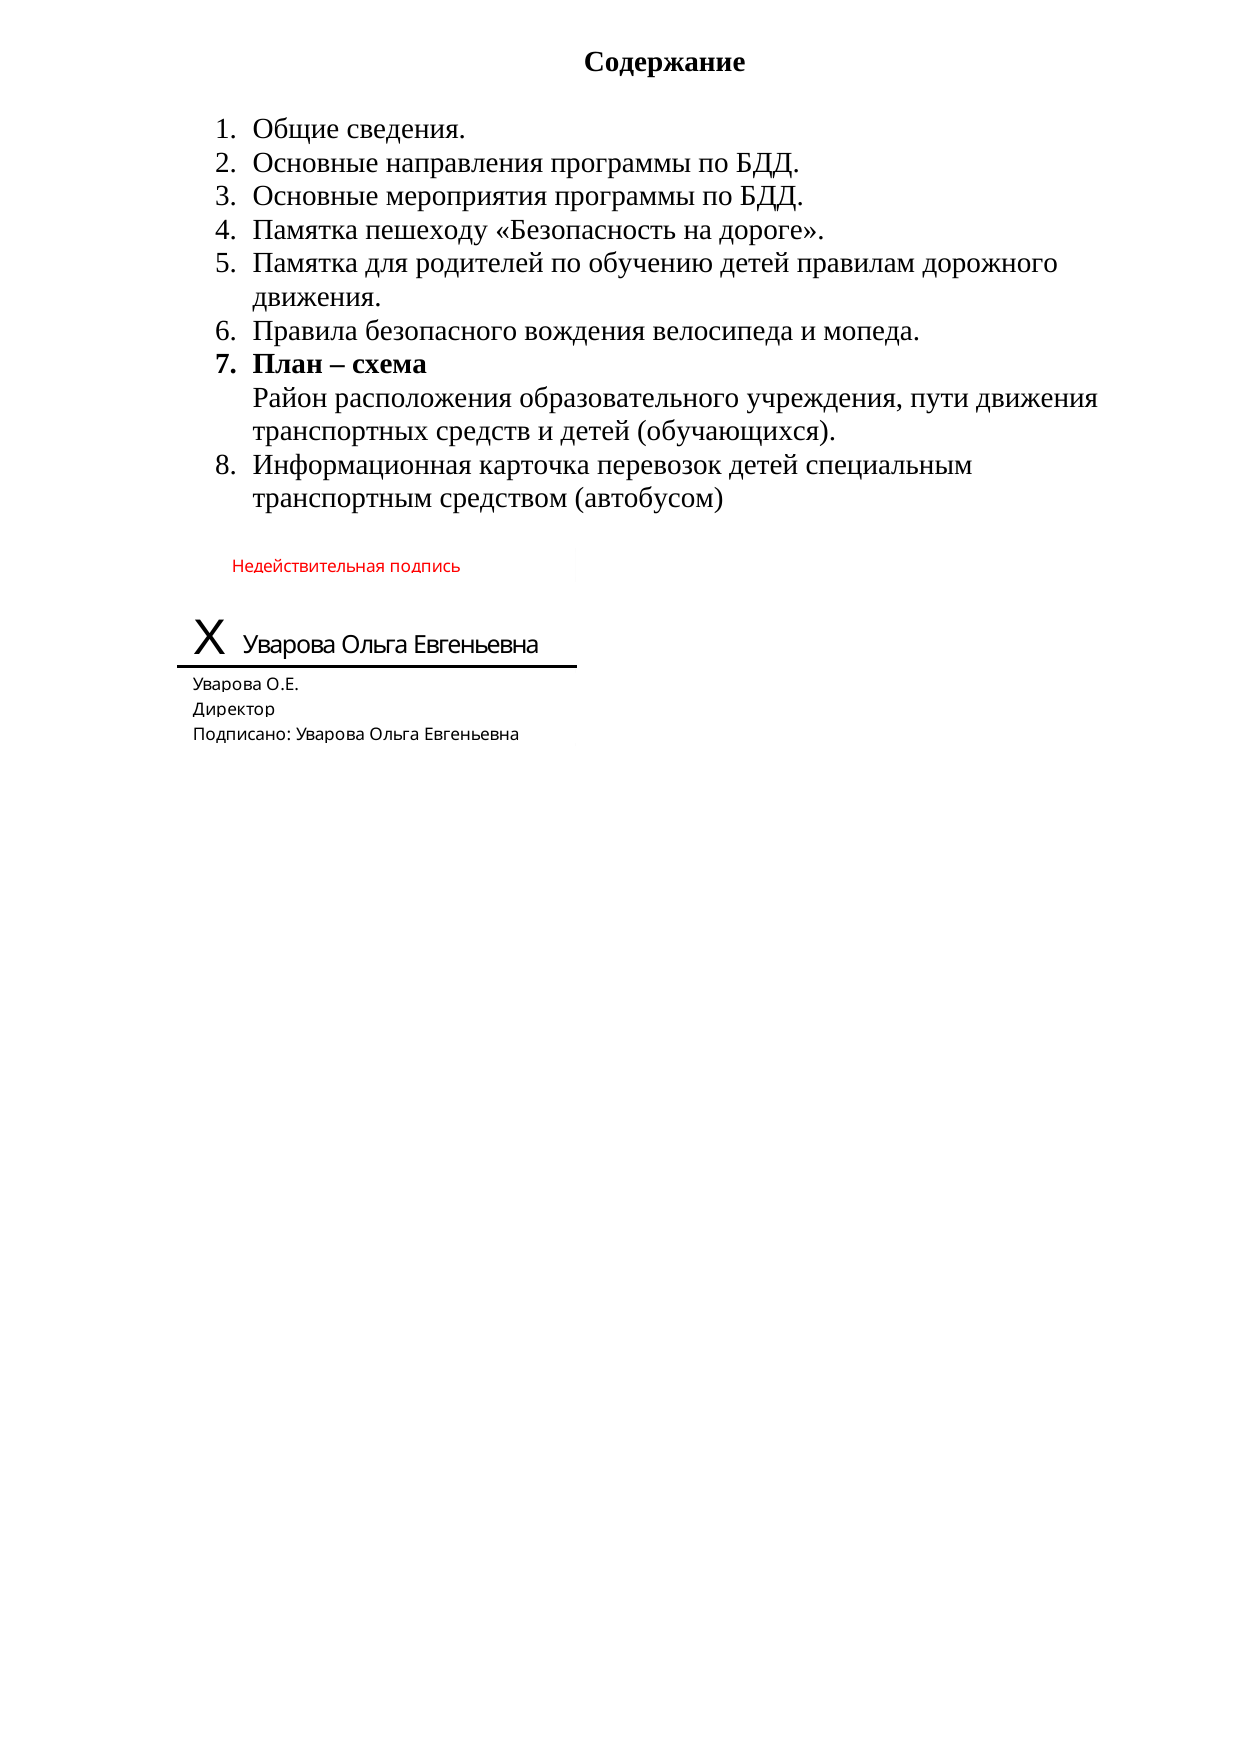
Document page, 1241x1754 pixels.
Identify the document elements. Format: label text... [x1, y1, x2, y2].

list Памятка для родителей по обучению детей правилам дорожного движения. [215, 246, 1152, 313]
list План – схема [215, 346, 1152, 380]
text Содержание [177, 44, 1152, 78]
list Правила безопасного вождения велосипеда и мопеда. [215, 313, 1152, 346]
list Основные направления программы по БДД. [215, 145, 1152, 178]
list Основные мероприятия программы по БДД. [215, 178, 1152, 212]
list Информационная карточка перевозок детей специальным транспортным средством (автобусом) [215, 447, 1152, 514]
list Памятка пешеходу «Безопасность на дороге». [215, 212, 1152, 246]
list Район расположения образовательного учреждения, пути движения транспортных средств и детей (обучающихся). [252, 380, 1152, 447]
list Общие сведения. [215, 111, 1152, 145]
